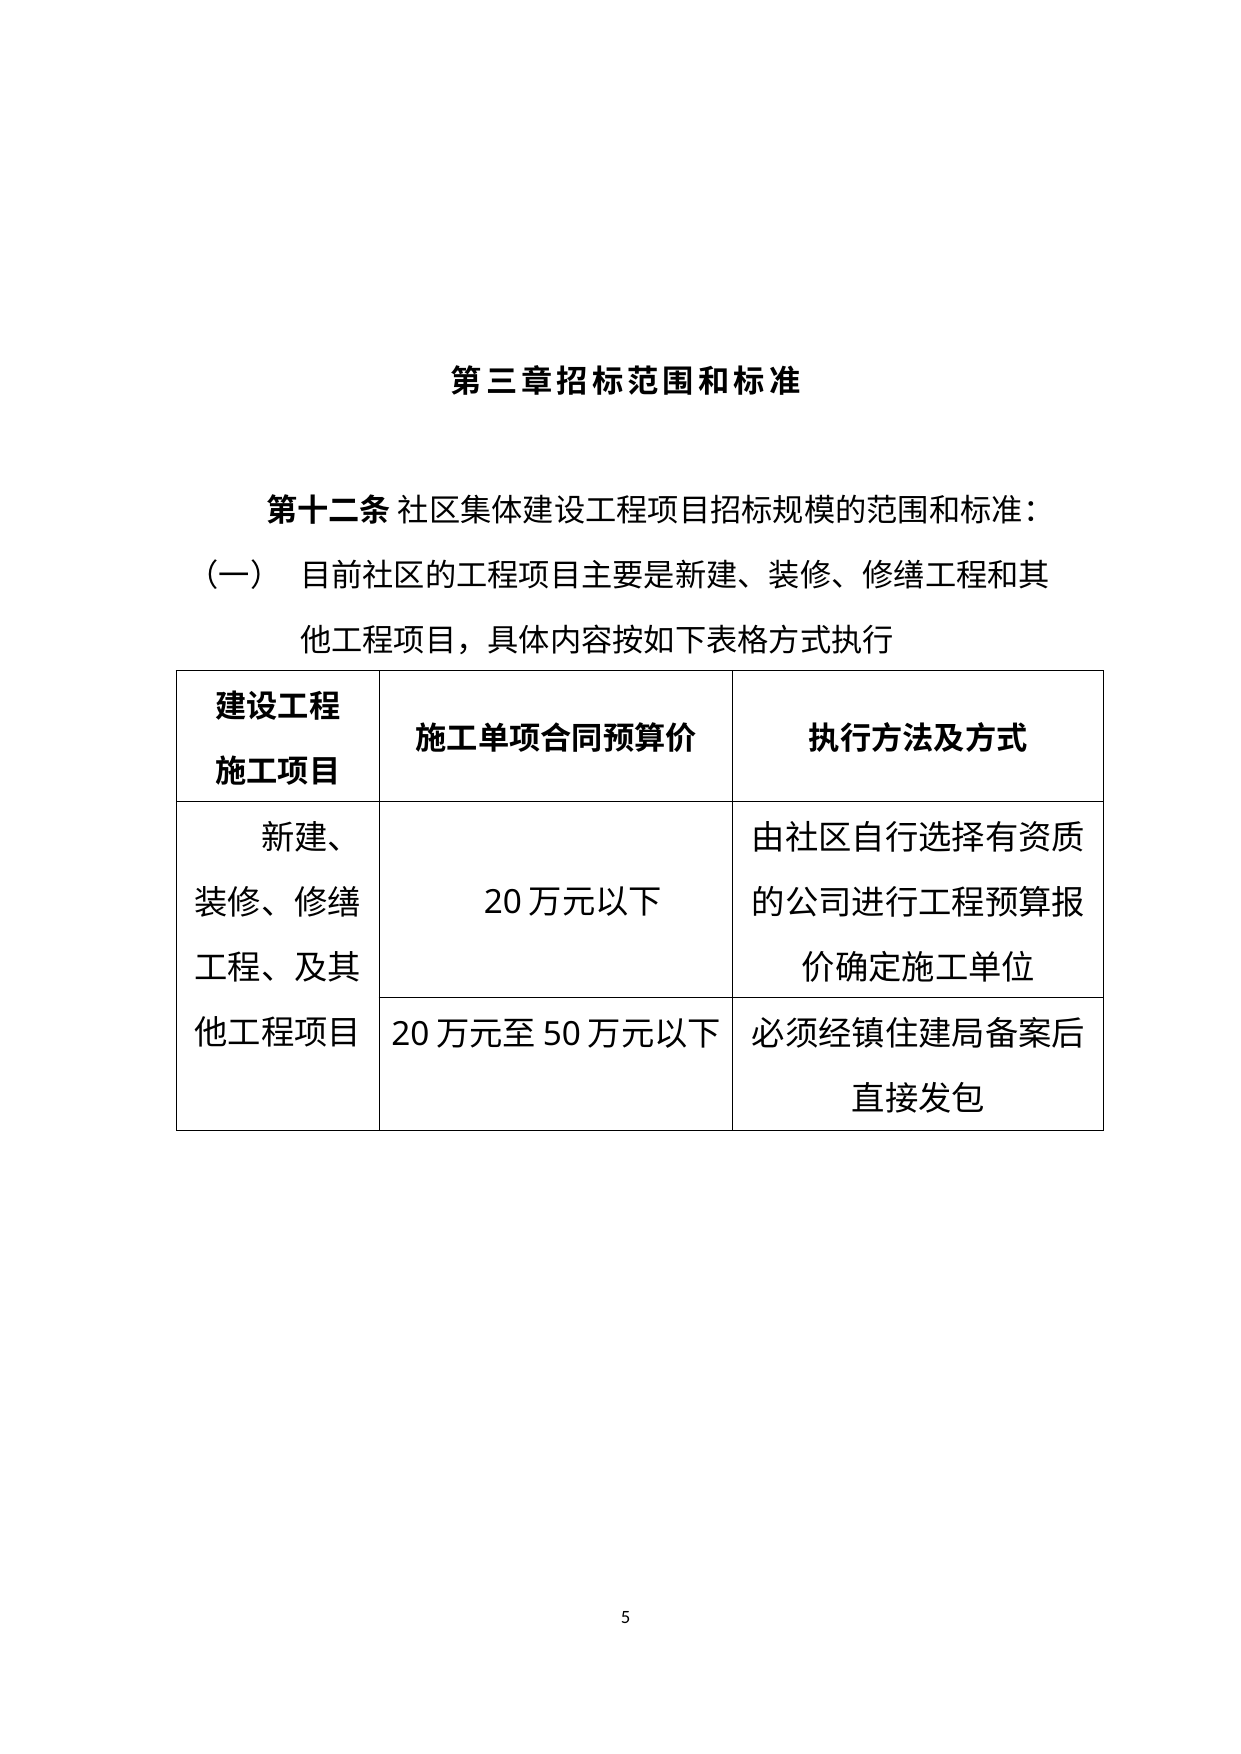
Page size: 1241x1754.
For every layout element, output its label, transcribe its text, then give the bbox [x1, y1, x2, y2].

table_header 建设工程 施工项目 [177, 671, 379, 801]
text 第三章招标范围和标准 [187, 346, 1063, 411]
text 第十二条 社区集体建设工程项目招标规模的范围和标准： [187, 475, 1063, 540]
table_cell 新建、装修、修缮工程、及其他工程项目 [177, 802, 379, 1129]
table_cell 必须经镇住建局备案后直接发包 [733, 998, 1103, 1129]
table_cell 20万元以下 [380, 802, 732, 997]
table_cell 20万元至50万元以下 [380, 998, 732, 1129]
table_header 执行方法及方式 [733, 671, 1103, 801]
table_cell 由社区自行选择有资质的公司进行工程预算报价确定施工单位 [733, 802, 1103, 997]
table_header 施工单项合同预算价 [380, 671, 732, 801]
list 目前社区的工程项目主要是新建、装修、修缮工程和其他工程项目，具体内容按如下表格方式执行 [187, 540, 1063, 670]
